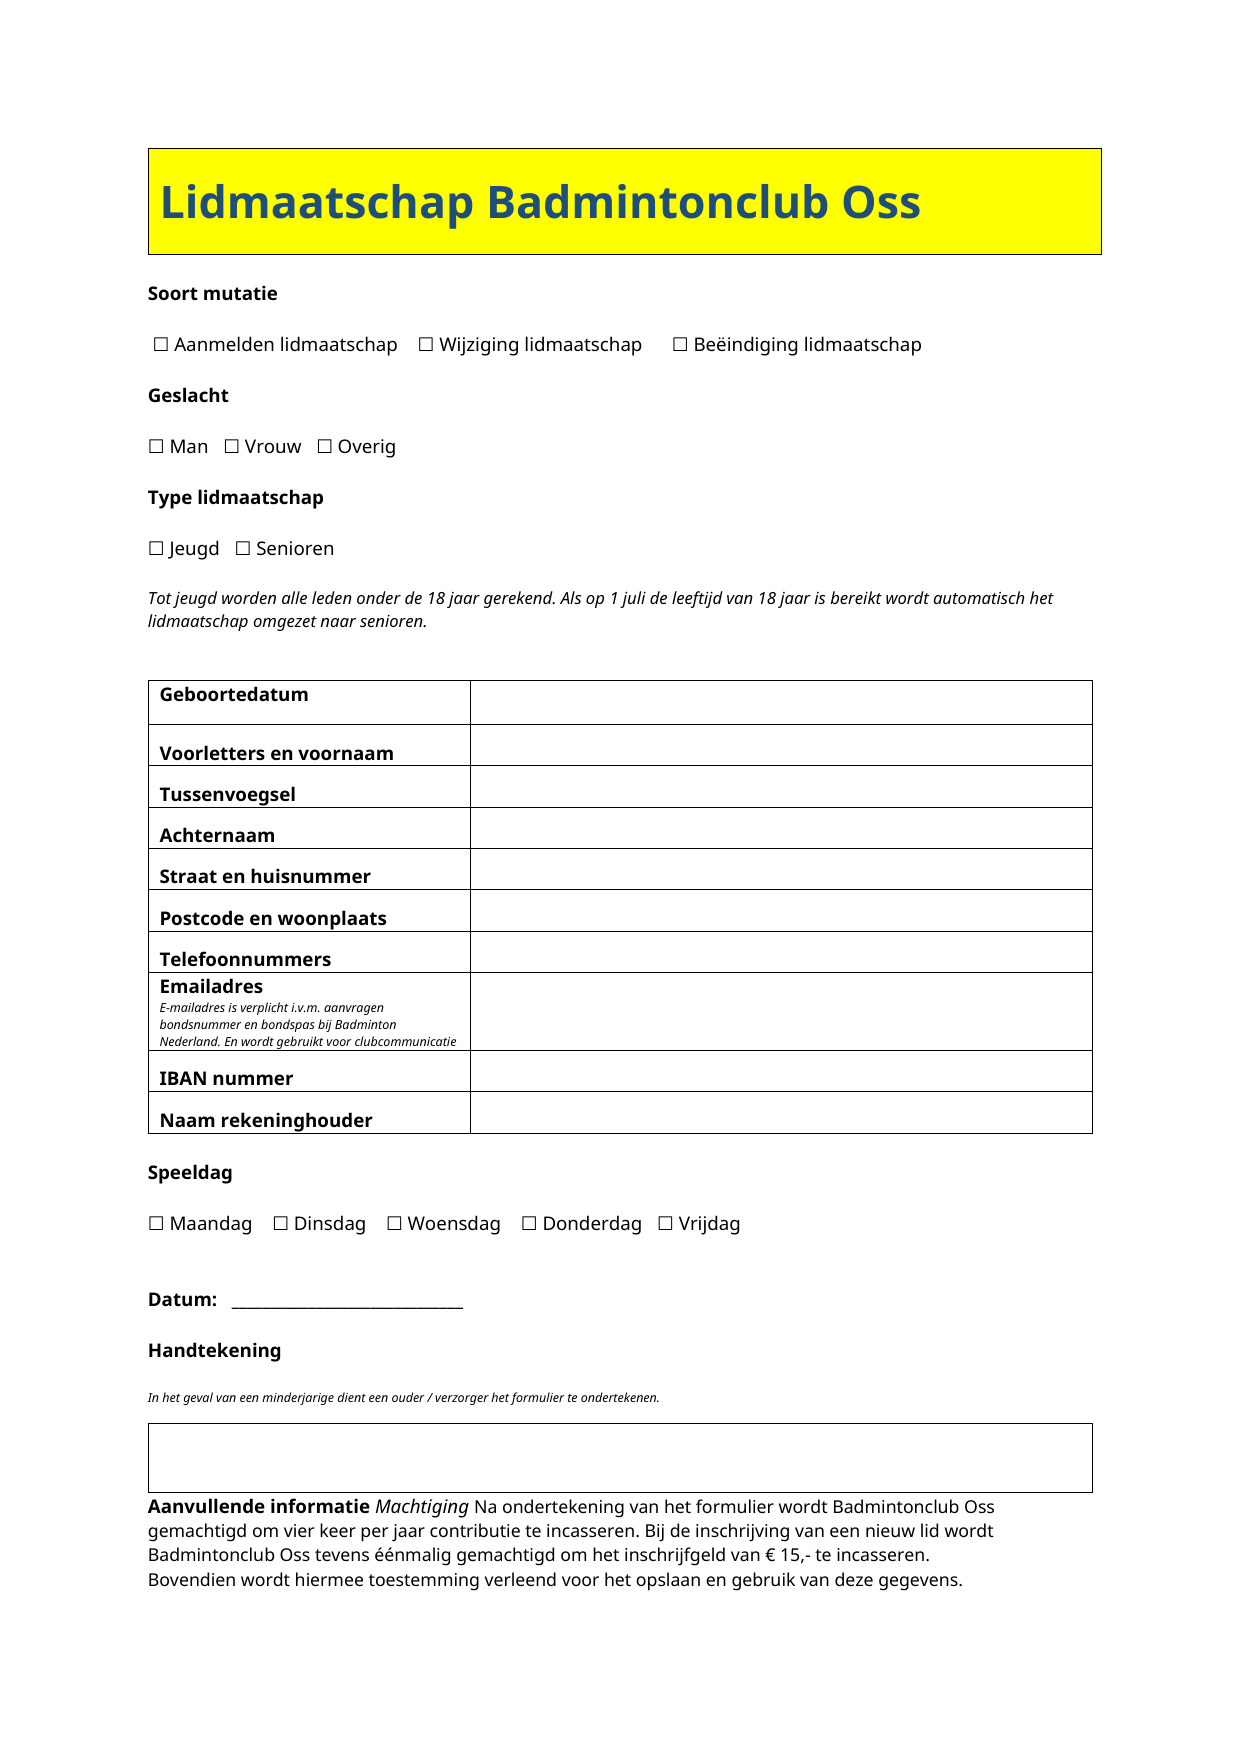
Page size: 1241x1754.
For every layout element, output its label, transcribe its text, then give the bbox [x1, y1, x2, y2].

table_cell [471, 849, 1092, 889]
table_cell Achternaam [149, 808, 470, 848]
text Bovendien wordt hiermee toestemming verleend voor het opslaan en gebruik van deze gegevens. [148, 1567, 1093, 1591]
table_cell Tussenvoegsel [149, 766, 470, 807]
table_cell [471, 1092, 1092, 1133]
text Datum: ______________________________ [148, 1287, 1093, 1312]
table_header Geboortedatum [149, 681, 470, 724]
text Maandag Dinsdag Woensdag Donderdag Vrijdag [148, 1210, 1093, 1236]
table_cell [471, 973, 1092, 1050]
table_header [149, 1424, 1092, 1492]
text Tot jeugd worden alle leden onder de 18 jaar gerekend. Als op 1 juli de leeftijd van 18 jaar is bereikt wordt automatisch het lidmaatschap omgezet naar senioren. [148, 587, 1093, 632]
table_cell [471, 1051, 1092, 1091]
table_cell Telefoonnummers [149, 932, 470, 972]
text Speeldag [148, 1159, 1093, 1185]
table_cell [471, 808, 1092, 848]
table_cell Naam rekeninghouder [149, 1092, 470, 1133]
table_cell [471, 766, 1092, 807]
table_cell Voorletters en voornaam [149, 725, 470, 765]
text Man Vrouw Overig [148, 433, 1093, 459]
table_cell [471, 932, 1092, 972]
text Aanmelden lidmaatschap Wijziging lidmaatschap Beëindiging lidmaatschap [148, 331, 1093, 357]
table_cell Straat en huisnummer [149, 849, 470, 889]
table_cell [471, 725, 1092, 765]
text In het geval van een minderjarige dient een ouder / verzorger het formulier te ondertekenen. [148, 1389, 1093, 1406]
table_header [471, 681, 1092, 724]
table_cell [471, 890, 1092, 931]
text Type lidmaatschap [148, 484, 1093, 510]
text Jeugd Senioren [148, 536, 1093, 561]
text Soort mutatie [148, 280, 1093, 306]
text Handtekening [148, 1338, 1093, 1363]
table_cell IBAN nummer [149, 1051, 470, 1091]
text Aanvullende informatie Machtiging Na ondertekening van het formulier wordt Badmintonclub Oss gemachtigd om vier keer per jaar contributie te incasseren. Bij de inschrijving van een nieuw lid wordt Badmintonclub Oss tevens éénmalig gemachtigd om het inschrijfgeld van € 15,- te incasseren. [148, 1493, 1093, 1567]
table_header Lidmaatschap Badmintonclub Oss [149, 149, 1101, 254]
text Geslacht [148, 382, 1093, 408]
table_cell Emailadres E-mailadres is verplicht i.v.m. aanvragen bondsnummer en bondspas bij Badminton Nederland. En wordt gebruikt voor clubcommunicatie [149, 973, 470, 1050]
table_cell Postcode en woonplaats [149, 890, 470, 931]
